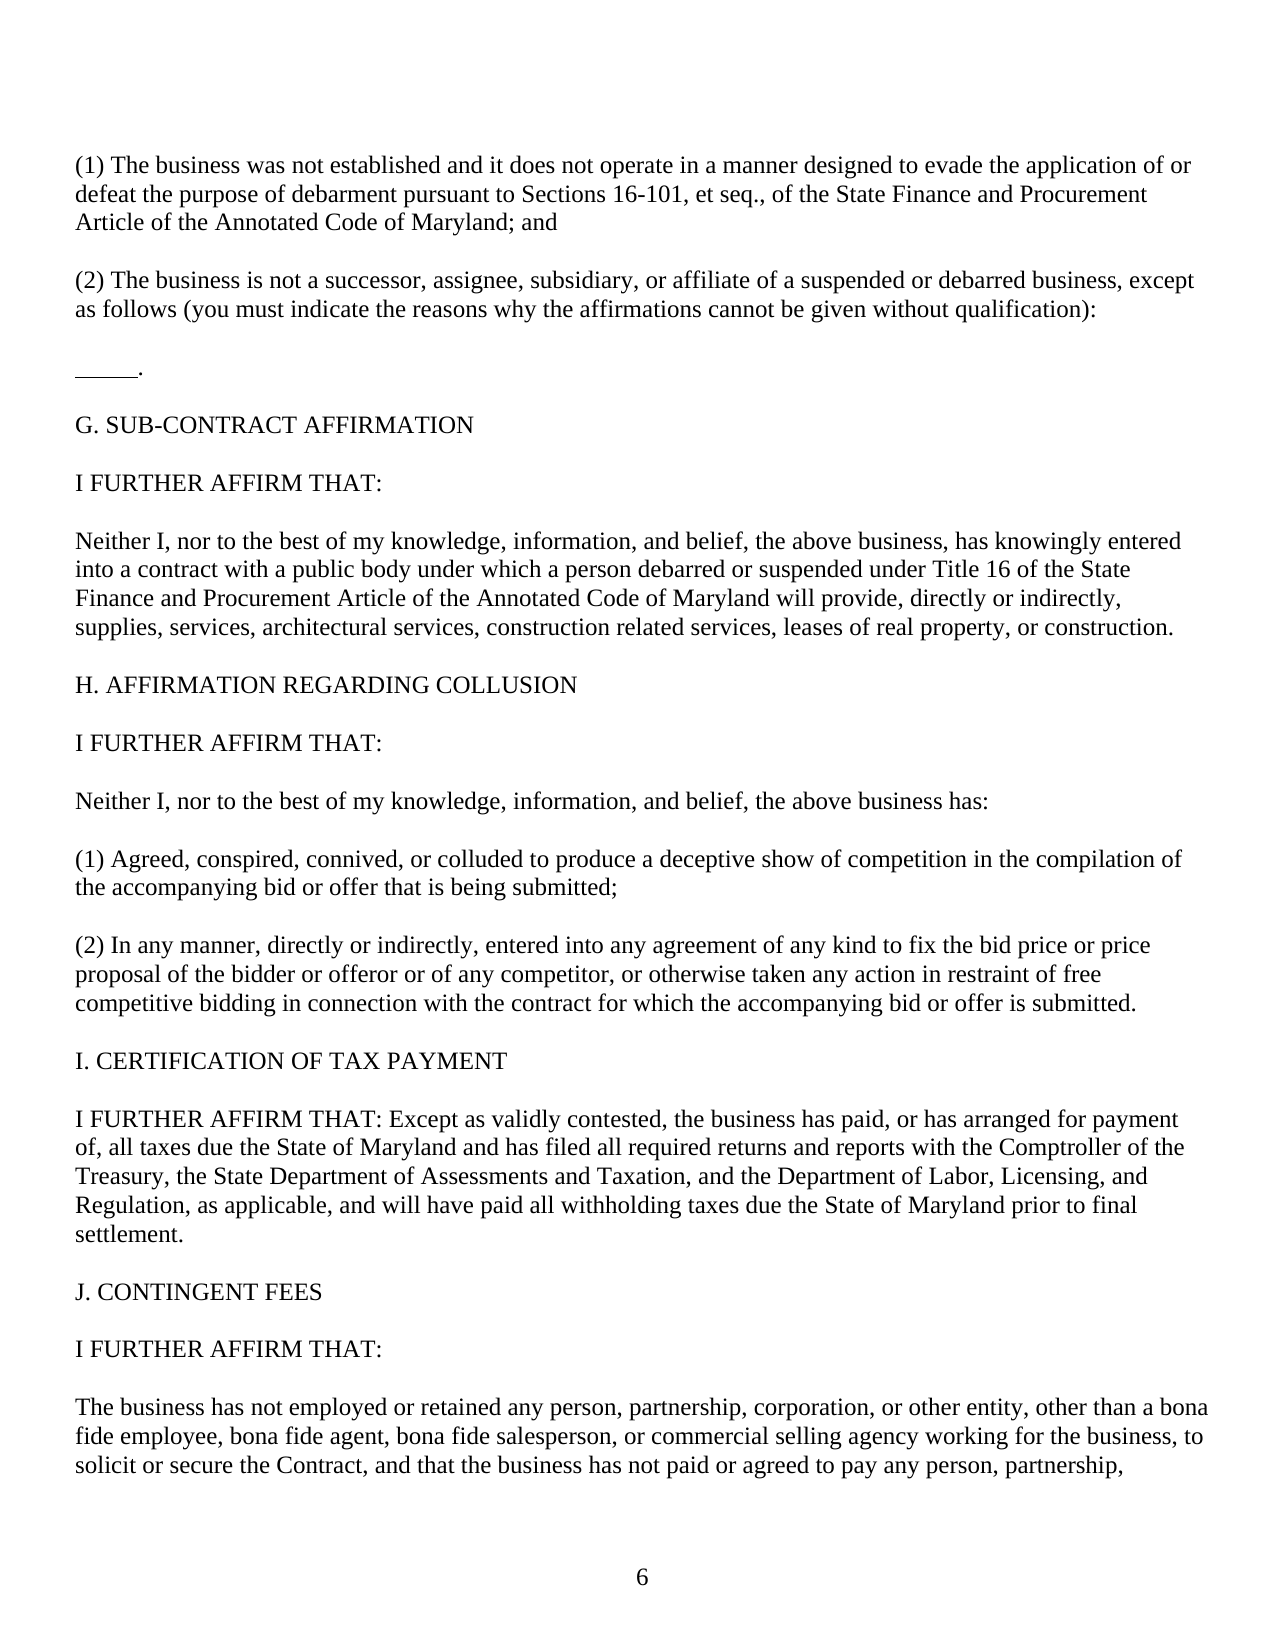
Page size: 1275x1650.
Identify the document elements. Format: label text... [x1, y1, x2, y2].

text (1) The business was not established and it does not operate in a manner designed to evade the application of or defeat the purpose of debarment pursuant to Sections 16-101, et seq., of the State Finance and Procurement Article of the Annotated Code of Maryland; and [75, 150, 1209, 236]
text (1) Agreed, conspired, connived, or colluded to produce a deceptive show of competition in the compilation of the accompanying bid or offer that is being submitted; [75, 844, 1209, 901]
text I FURTHER AFFIRM THAT: [75, 728, 1209, 757]
text H. AFFIRMATION REGARDING COLLUSION [75, 670, 1209, 699]
text J. CONTINGENT FEES [75, 1277, 1209, 1305]
text I FURTHER AFFIRM THAT: Except as validly contested, the business has paid, or has arranged for payment of, all taxes due the State of Maryland and has filed all required returns and reports with the Comptroller of the Treasury, the State Department of Assessments and Taxation, and the Department of Labor, Licensing, and Regulation, as applicable, and will have paid all withholding taxes due the State of Maryland prior to final settlement. [75, 1104, 1209, 1247]
text (2) In any manner, directly or indirectly, entered into any agreement of any kind to fix the bid price or price proposal of the bidder or offeror or of any competitor, or otherwise taken any action in restraint of free competitive bidding in connection with the contract for which the accompanying bid or offer is submitted. [75, 930, 1209, 1017]
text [75, 1392, 1209, 1479]
text Neither I, nor to the best of my knowledge, information, and belief, the above business, has knowingly entered into a contract with a public body under which a person debarred or suspended under Title 16 of the State Finance and Procurement Article of the Annotated Code of Maryland will provide, directly or indirectly, supplies, services, architectural services, construction related services, leases of real property, or construction. [75, 526, 1209, 641]
text I FURTHER AFFIRM THAT: [75, 468, 1209, 497]
text G. SUB-CONTRACT AFFIRMATION [75, 410, 1209, 439]
text I. CERTIFICATION OF TAX PAYMENT [75, 1046, 1209, 1074]
text I FURTHER AFFIRM THAT: [75, 1334, 1209, 1363]
text (2) The business is not a successor, assignee, subsidiary, or affiliate of a suspended or debarred business, except as follows (you must indicate the reasons why the affirmations cannot be given without qualification): [75, 265, 1209, 323]
text . [75, 352, 1209, 381]
text Neither I, nor to the best of my knowledge, information, and belief, the above business has: [75, 786, 1209, 814]
